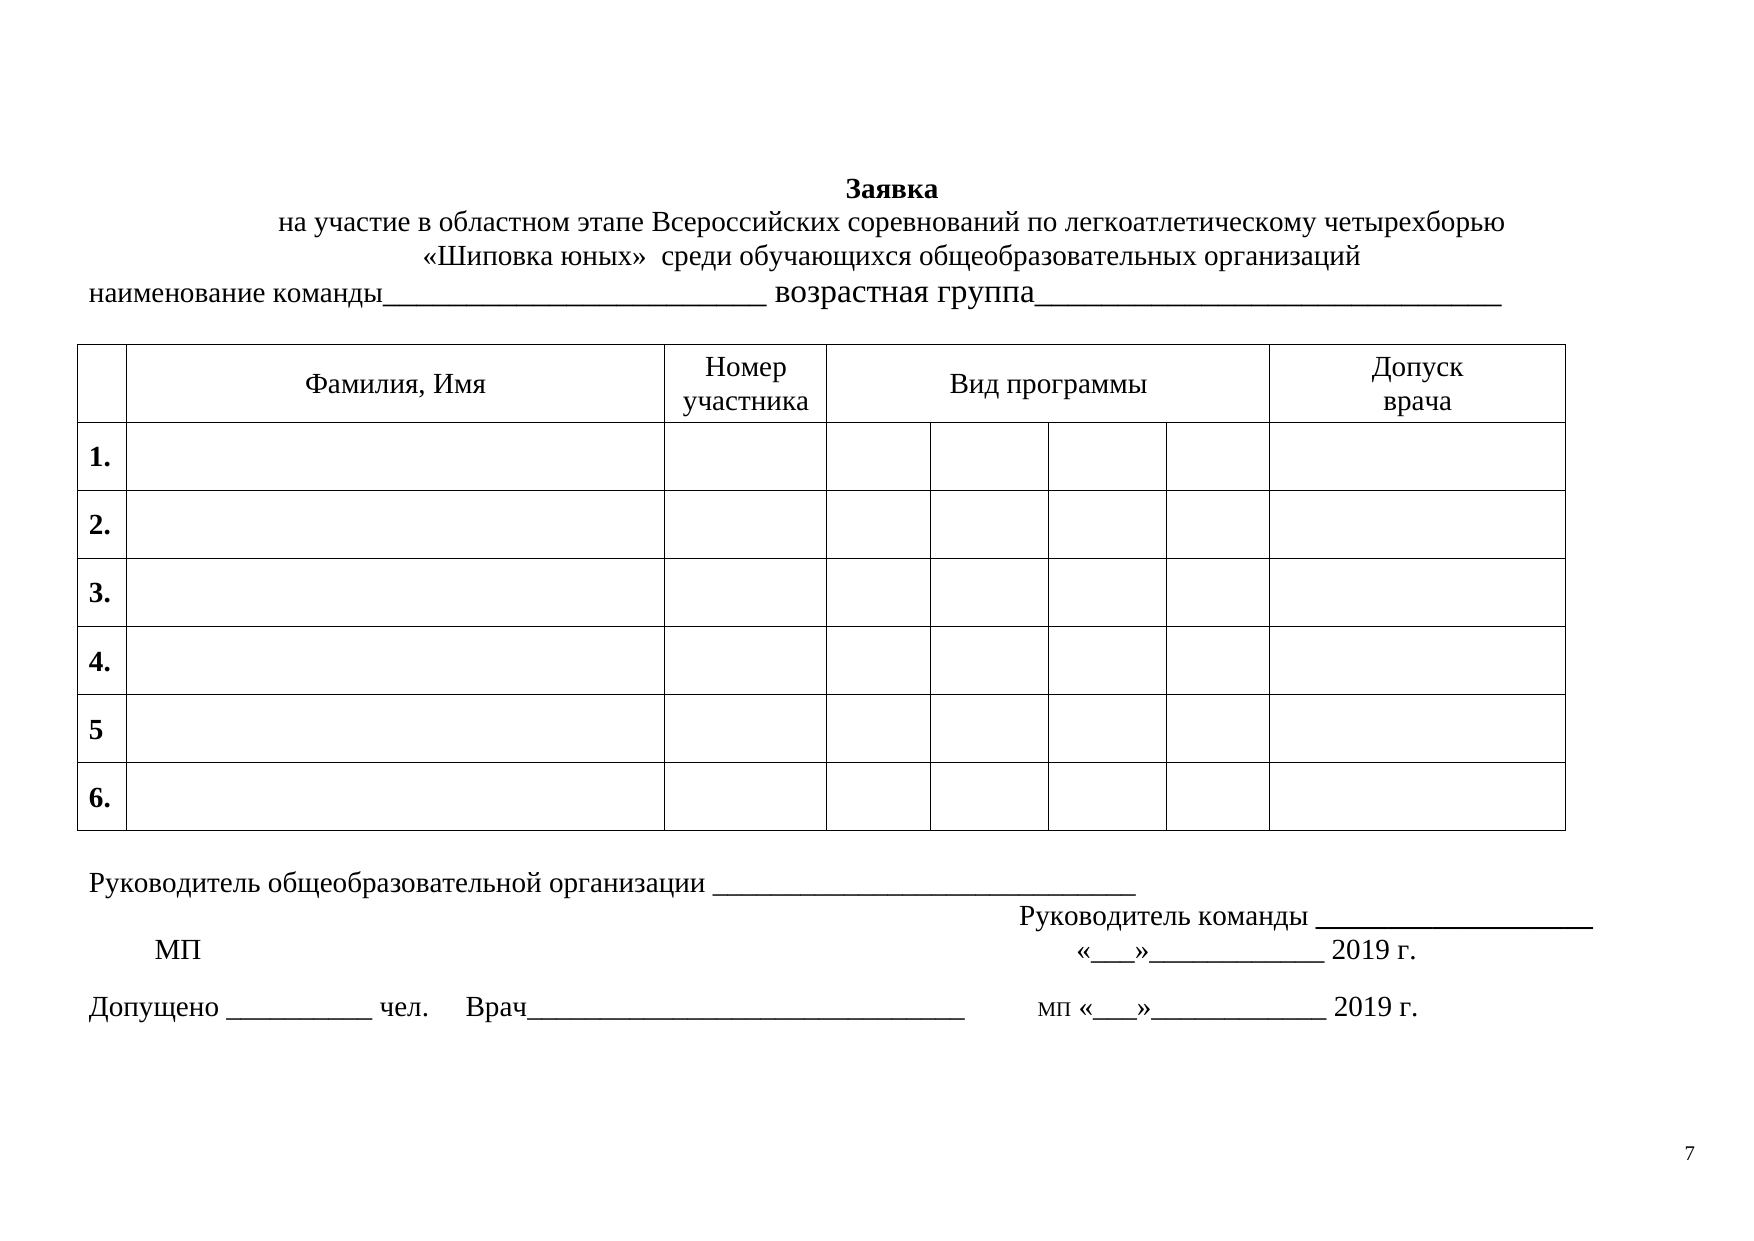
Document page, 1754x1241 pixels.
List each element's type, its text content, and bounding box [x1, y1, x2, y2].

table_cell [127, 423, 664, 490]
table_cell [1049, 695, 1166, 762]
subtitle Заявка [89, 171, 1695, 204]
text МП «___»____________ 2019 г. [89, 932, 1752, 966]
table_cell [931, 627, 1048, 694]
table_cell [127, 627, 664, 694]
table_cell [665, 559, 826, 626]
table_cell [827, 423, 930, 490]
text на участие в областном этапе Всероссийских соревнований по легкоатлетическому четырехборью [89, 204, 1695, 238]
subtitle Руководитель команды ___________________ [1019, 898, 1695, 932]
table_cell [827, 695, 930, 762]
table_cell [1049, 491, 1166, 558]
table_cell 2. [78, 491, 126, 558]
table_cell 6. [78, 763, 126, 830]
table_cell [1270, 627, 1565, 694]
text «Шиповка юных» среди обучающихся общеобразовательных организаций [89, 238, 1695, 272]
table_cell [1167, 763, 1269, 830]
table_header Номер участника [665, 345, 826, 422]
table_cell [1270, 423, 1565, 490]
table_cell [1049, 627, 1166, 694]
table_cell [1270, 559, 1565, 626]
table_cell [931, 695, 1048, 762]
table_cell 3. [78, 559, 126, 626]
table_cell [827, 559, 930, 626]
table_header Допуск врача [1270, 345, 1565, 422]
table_cell [665, 695, 826, 762]
table_cell 5 [78, 695, 126, 762]
table_cell [931, 423, 1048, 490]
table_cell [1049, 559, 1166, 626]
table_cell [127, 695, 664, 762]
table_cell [127, 491, 664, 558]
table_cell [1167, 559, 1269, 626]
table_cell 4. [78, 627, 126, 694]
table_header [78, 345, 126, 422]
table_cell [1167, 423, 1269, 490]
table_cell 1. [78, 423, 126, 490]
table_cell [1167, 491, 1269, 558]
table_cell [1167, 695, 1269, 762]
table_cell [931, 559, 1048, 626]
table_cell [127, 763, 664, 830]
table_cell [827, 763, 930, 830]
table_cell [1049, 763, 1166, 830]
table_cell [1270, 491, 1565, 558]
text Допущено __________ чел. Врач______________________________ МП «___»____________ 2019 г. [89, 989, 1752, 1023]
table_cell [127, 559, 664, 626]
table_cell [827, 627, 930, 694]
table_cell [665, 763, 826, 830]
table_cell [665, 491, 826, 558]
table_header Вид программы [827, 345, 1269, 422]
table_cell [1049, 423, 1166, 490]
table_cell [931, 763, 1048, 830]
table_cell [665, 627, 826, 694]
subtitle Руководитель общеобразовательной организации _____________________________ [89, 865, 1695, 898]
table_cell [1167, 627, 1269, 694]
table_header Фамилия, Имя [127, 345, 664, 422]
text наименование команды_______________________ возрастная группа____________________________ [89, 272, 1695, 310]
table_cell [827, 491, 930, 558]
table_cell [931, 491, 1048, 558]
table_cell [1270, 695, 1565, 762]
table_cell [1270, 763, 1565, 830]
table_cell [665, 423, 826, 490]
